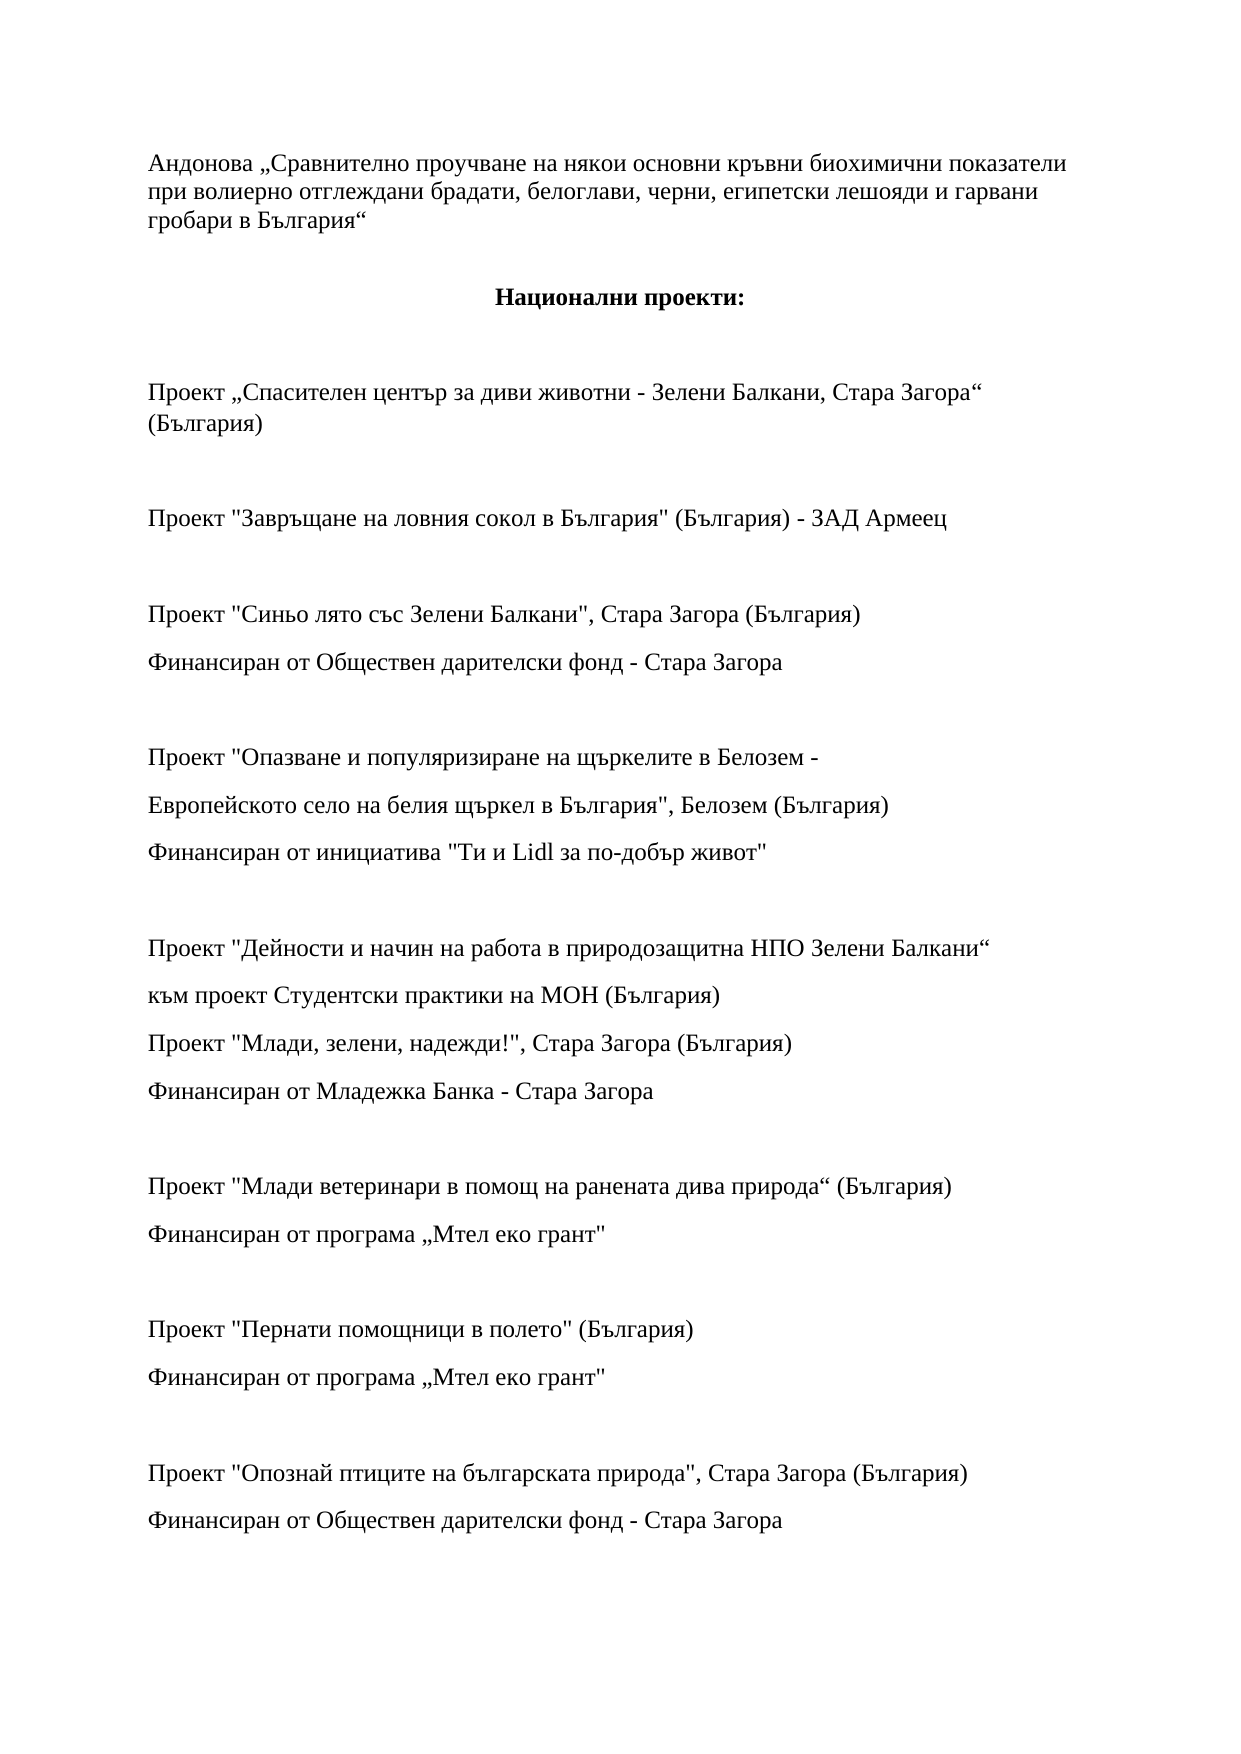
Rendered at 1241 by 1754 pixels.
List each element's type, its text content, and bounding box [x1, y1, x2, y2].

text Национални проекти: [148, 282, 1093, 310]
text Проект "Синьо лято със Зелени Балкани", Стара Загора (България) [148, 599, 1093, 628]
text Проект "Опознай птиците на българската природа", Стара Загора (България) [148, 1458, 1093, 1486]
text Проект "Пернати помощници в полето" (България) [148, 1314, 1093, 1343]
text Финансиран от инициатива "Ти и Lidl за по-добър живот" [148, 837, 1093, 866]
text Финансиран от Младежка Банка - Стара Загора [148, 1076, 1093, 1105]
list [148, 148, 1093, 234]
text Финансиран от Обществен дарителски фонд - Стара Загора [148, 647, 1093, 675]
text Проект "Дейности и начин на работа в природозащитна НПО Зелени Балкани“ [148, 933, 1093, 962]
text Европейското село на белия щъркел в България", Белозем (България) [148, 790, 1093, 818]
text Проект „Спасителен център за диви животни - Зелени Балкани, Стара Загора“ (България) [148, 377, 1093, 437]
text Финансиран от програма „Мтел еко грант" [148, 1219, 1093, 1248]
text Проект "Опазване и популяризиране на щъркелите в Белозем - [148, 742, 1093, 771]
text Проект "Завръщане на ловния сокол в България" (България) - ЗАД Армеец [148, 503, 1093, 532]
text Финансиран от Обществен дарителски фонд - Стара Загора [148, 1505, 1093, 1534]
text Финансиран от програма „Мтел еко грант" [148, 1362, 1093, 1391]
text Проект "Млади, зелени, надежди!", Стара Загора (България) [148, 1028, 1093, 1057]
text към проект Студентски практики на МОН (България) [148, 981, 1093, 1009]
text Проект "Млади ветеринари в помощ на ранената дива природа“ (България) [148, 1171, 1093, 1200]
